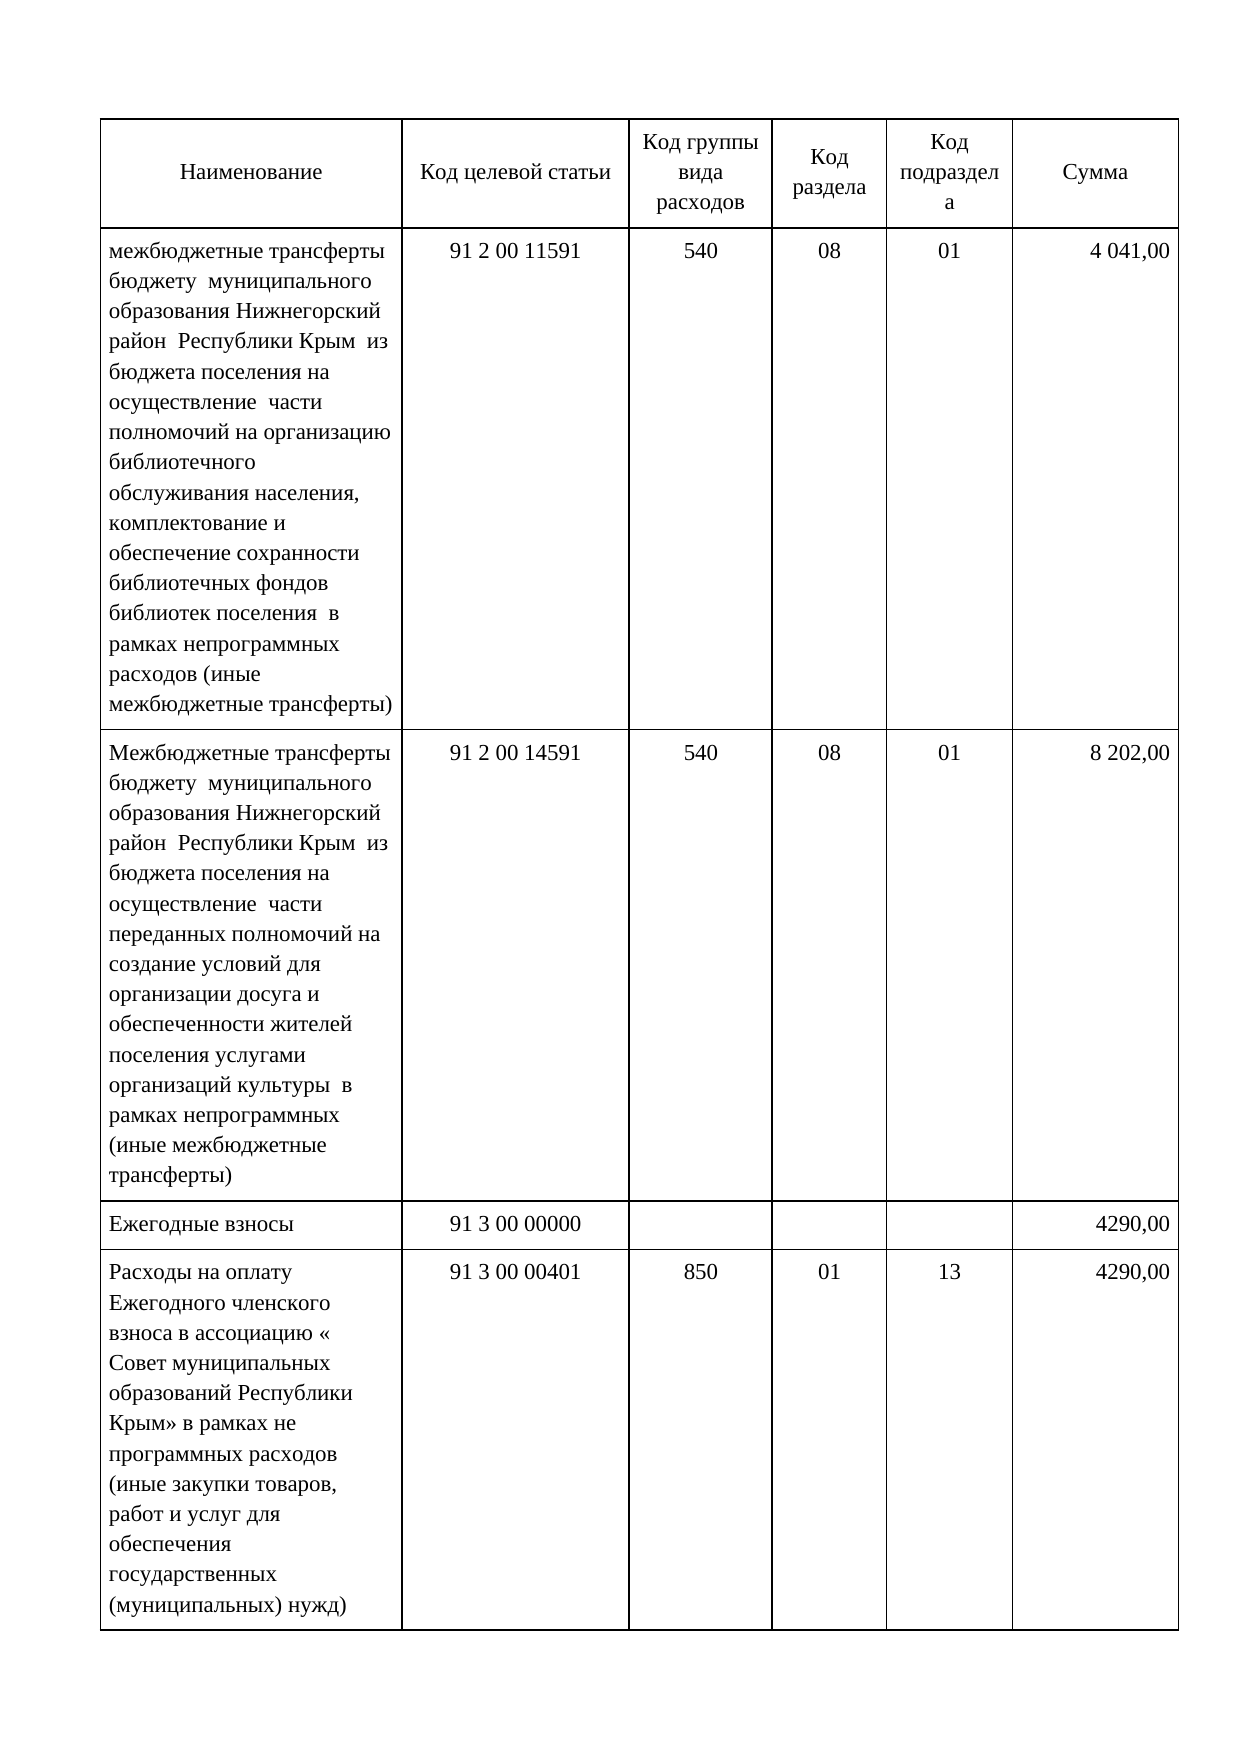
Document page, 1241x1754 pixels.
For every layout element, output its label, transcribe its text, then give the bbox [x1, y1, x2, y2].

table_cell 01 [887, 730, 1012, 1200]
table_cell 4290,00 [1013, 1250, 1178, 1629]
table_cell 540 [630, 229, 771, 729]
table_cell 91 2 00 11591 [403, 229, 628, 729]
table_cell 91 3 00 00000 [403, 1202, 628, 1248]
table_cell Расходы на оплату Ежегодного членского взноса в ассоциацию « Совет муниципальных образований Республики Крым» в рамках не программных расходов (иные закупки товаров, работ и услуг для обеспечения государственных (муниципальных) нужд) [101, 1250, 401, 1629]
table_cell 13 [887, 1250, 1012, 1629]
table_cell 01 [773, 1250, 886, 1629]
table_cell 91 3 00 00401 [403, 1250, 628, 1629]
table_cell 01 [887, 229, 1012, 729]
table_cell [630, 1202, 771, 1248]
table_cell [887, 1202, 1012, 1248]
table_header [887, 120, 1012, 227]
table_cell 8 202,00 [1013, 730, 1178, 1200]
table_cell [773, 1202, 886, 1248]
table_header [1013, 120, 1178, 227]
table_header [403, 120, 628, 227]
table_cell 4 041,00 [1013, 229, 1178, 729]
table_cell Межбюджетные трансферты бюджету муниципального образования Нижнегорский район Республики Крым из бюджета поселения на осуществление части переданных полномочий на создание условий для организации досуга и обеспеченности жителей поселения услугами организаций культуры в рамках непрограммных (иные межбюджетные трансферты) [101, 730, 401, 1200]
table_cell межбюджетные трансферты бюджету муниципального образования Нижнегорский район Республики Крым из бюджета поселения на осуществление части полномочий на организацию библиотечного обслуживания населения, комплектование и обеспечение сохранности библиотечных фондов библиотек поселения в рамках непрограммных расходов (иные межбюджетные трансферты) [101, 229, 401, 729]
table_cell Ежегодные взносы [101, 1202, 401, 1248]
table_header [101, 120, 401, 227]
table_header [773, 120, 886, 227]
table_cell 91 2 00 14591 [403, 730, 628, 1200]
table_cell 08 [773, 730, 886, 1200]
table_cell 08 [773, 229, 886, 729]
table_cell 4290,00 [1013, 1202, 1178, 1248]
table_header [630, 120, 771, 227]
table_cell 850 [630, 1250, 771, 1629]
table_cell 540 [630, 730, 771, 1200]
